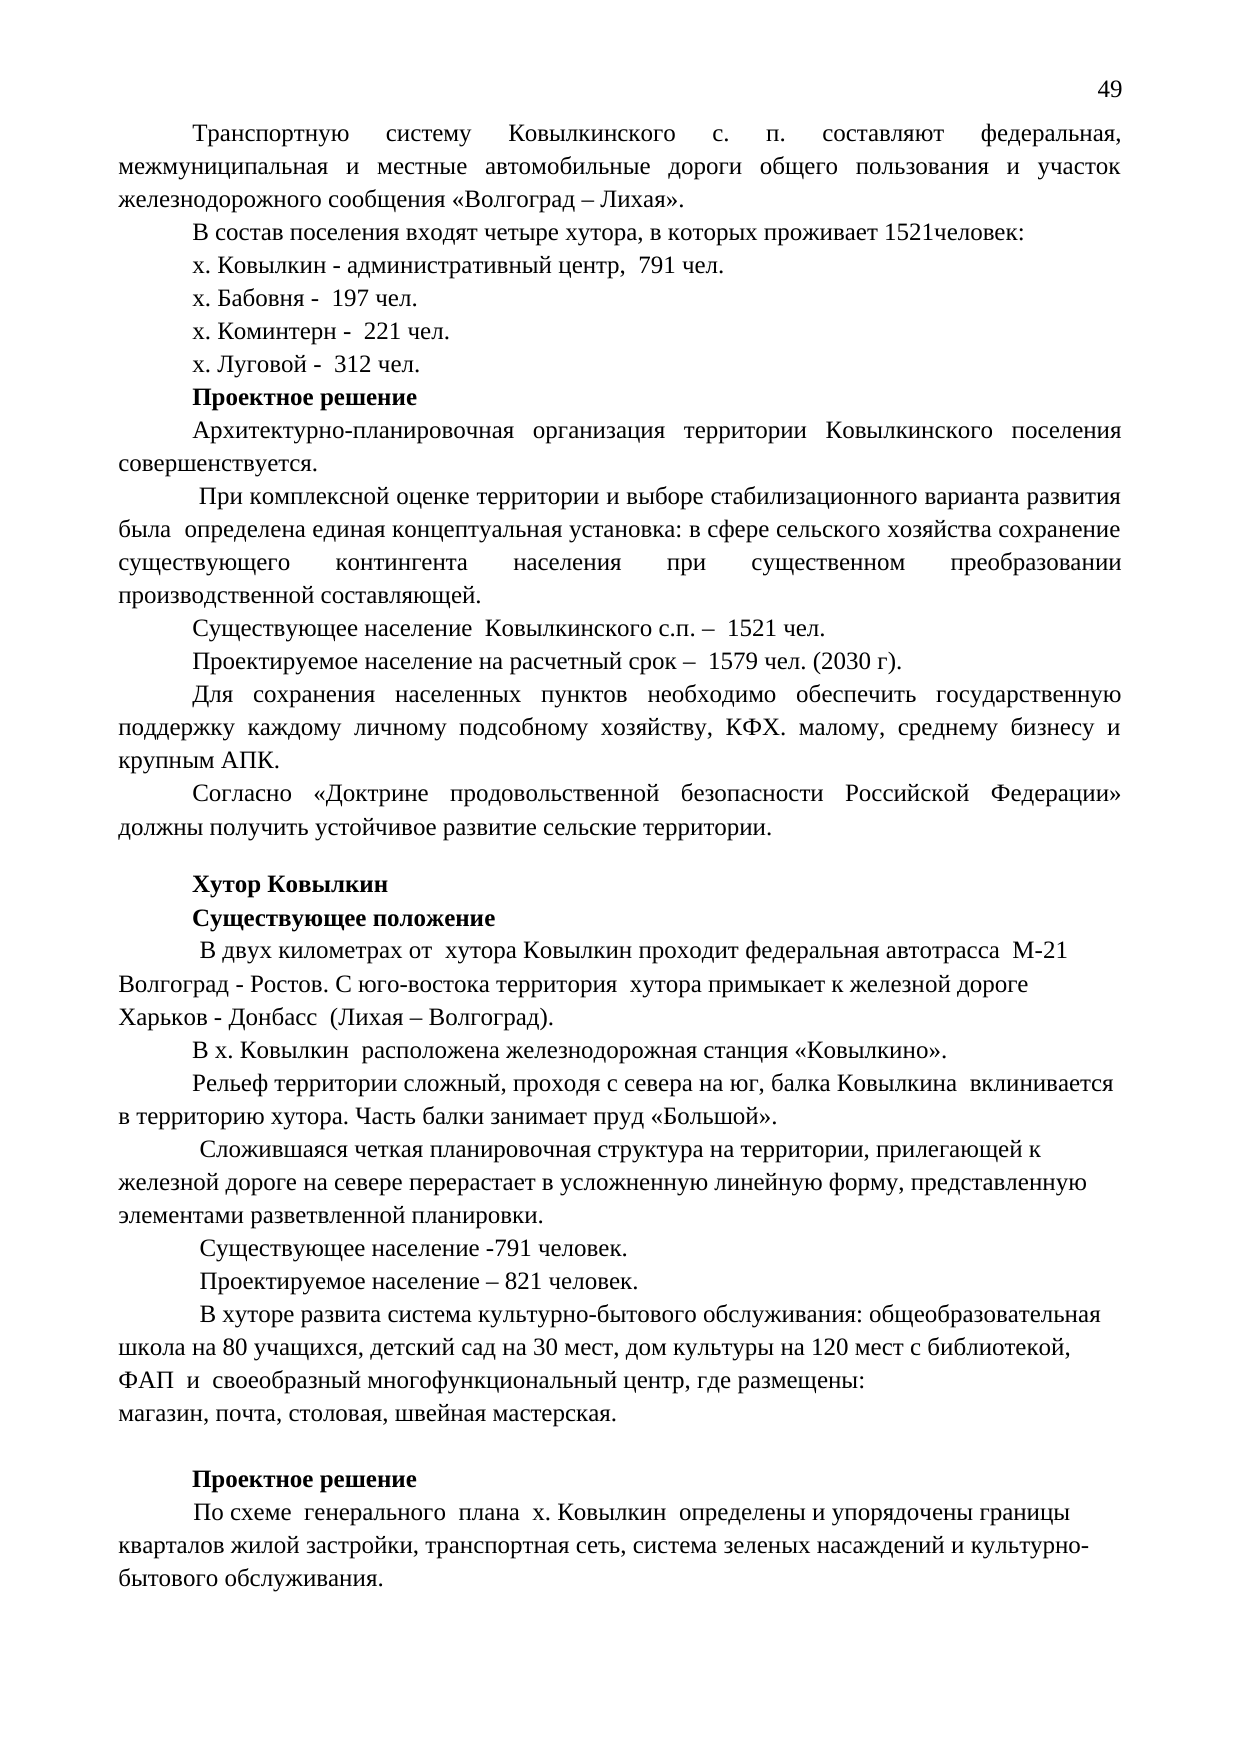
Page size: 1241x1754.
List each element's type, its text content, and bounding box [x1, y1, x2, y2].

text магазин, почта, столовая, швейная мастерская. [118, 1398, 1122, 1427]
text Существующее положение [192, 903, 1122, 931]
text Согласно «Доктрине продовольственной безопасности Российской Федерации» должны получить устойчивое развитие сельские территории. [118, 778, 1122, 840]
text В состав поселения входят четыре хутора, в которых проживает 1521человек: [118, 217, 1122, 246]
text Для сохранения населенных пунктов необходимо обеспечить государственную поддержку каждому личному подсобному хозяйству, КФХ. малому, среднему бизнесу и крупным АПК. [118, 679, 1122, 774]
text х. Ковылкин - административный центр, 791 чел. [118, 250, 1122, 279]
text Проектируемое население – 821 человек. [118, 1266, 1122, 1294]
text В двух километрах от хутора Ковылкин проходит федеральная автотрасса М-21 Волгоград - Ростов. С юго-востока территория хутора примыкает к железной дороге Харьков - Донбасс (Лихая – Волгоград). [118, 936, 1122, 1030]
text Проектное решение [192, 1464, 1122, 1493]
text В х. Ковылкин расположена железнодорожная станция «Ковылкино». [118, 1035, 1122, 1063]
text х. Коминтерн - 221 чел. [118, 316, 1122, 345]
text По схеме генерального плана х. Ковылкин определены и упорядочены границы кварталов жилой застройки, транспортная сеть, система зеленых насаждений и культурно- бытового обслуживания. [118, 1497, 1122, 1592]
text х. Бабовня - 197 чел. [118, 283, 1122, 312]
text Существующее население -791 человек. [118, 1233, 1122, 1262]
text Транспортную систему Ковылкинского с. п. составляют федеральная, межмуниципальная и местные автомобильные дороги общего пользования и участок железнодорожного сообщения «Волгоград – Лихая». [118, 118, 1122, 213]
text Хутор Ковылкин [192, 869, 1122, 898]
text Сложившаяся четкая планировочная структура на территории, прилегающей к железной дороге на севере перерастает в усложненную линейную форму, представленную элементами разветвленной планировки. [118, 1134, 1122, 1228]
text х. Луговой - 312 чел. [118, 349, 1122, 378]
text В хуторе развита система культурно-бытового обслуживания: общеобразовательная школа на 80 учащихся, детский сад на 30 мест, дом культуры на 120 мест с библиотекой, ФАП и своеобразный многофункциональный центр, где размещены: [118, 1299, 1122, 1394]
text Архитектурно-планировочная организация территории Ковылкинского поселения совершенствуется. [118, 415, 1122, 477]
text Существующее население Ковылкинского с.п. – 1521 чел. [118, 613, 1122, 642]
text При комплексной оценке территории и выборе стабилизационного варианта развития была определена единая концептуальная установка: в сфере сельского хозяйства сохранение существующего контингента населения при существенном преобразовании производственной составляющей. [118, 481, 1122, 609]
text Проектируемое население на расчетный срок – 1579 чел. (2030 г). [118, 646, 1122, 675]
text Проектное решение [118, 382, 1122, 411]
text Рельеф территории сложный, проходя с севера на юг, балка Ковылкина вклинивается в территорию хутора. Часть балки занимает пруд «Большой». [118, 1068, 1122, 1129]
